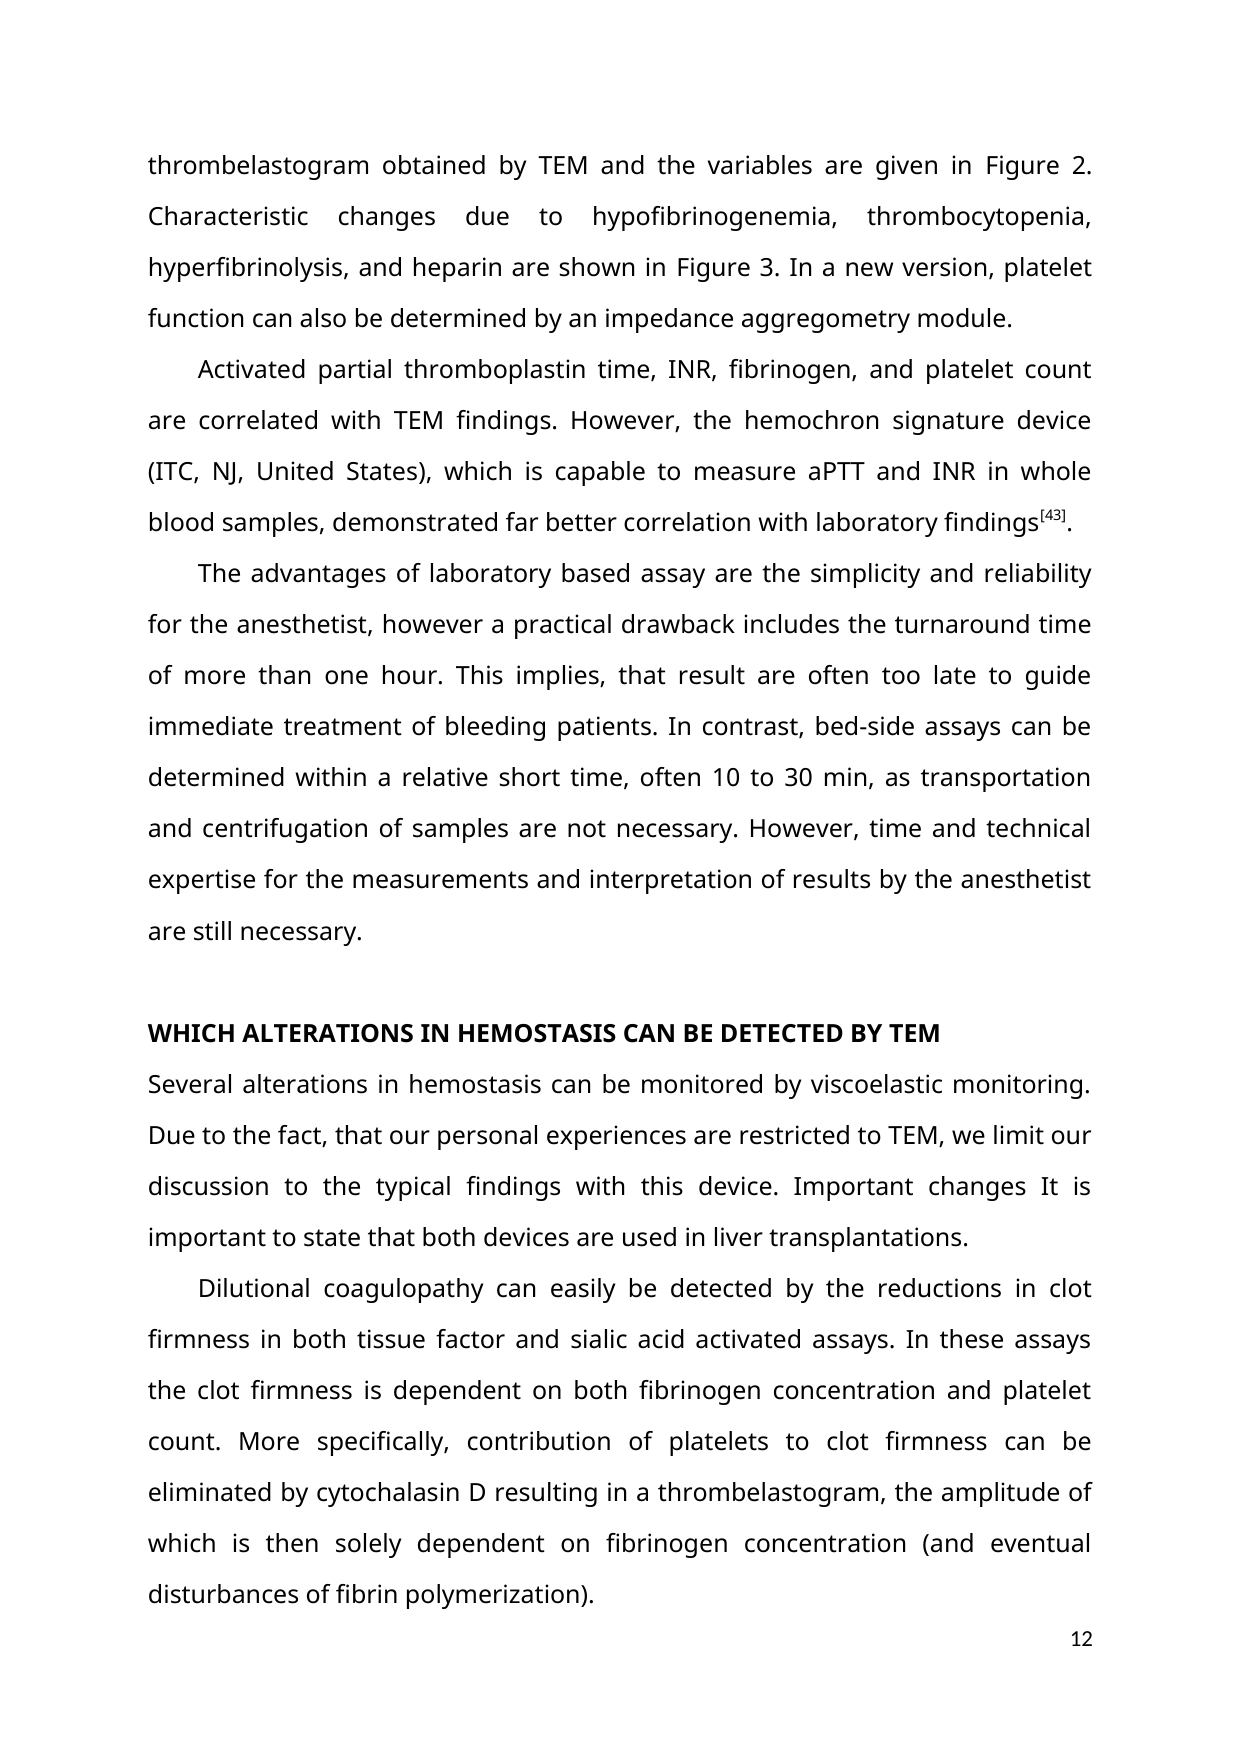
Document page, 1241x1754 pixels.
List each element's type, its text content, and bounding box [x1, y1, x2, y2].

text Dilutional coagulopathy can easily be detected by the reductions in clot firmness in both tissue factor and sialic acid activated assays. In these assays the clot firmness is dependent on both fibrinogen concentration and platelet count. More specifically, contribution of platelets to clot firmness can be eliminated by cytochalasin D resulting in a thrombelastogram, the amplitude of which is then solely dependent on fibrinogen concentration (and eventual disturbances of fibrin polymerization). [148, 1271, 1093, 1611]
text Several alterations in hemostasis can be monitored by viscoelastic monitoring. Due to the fact, that our personal experiences are restricted to TEM, we limit our discussion to the typical findings with this device. Important changes It is important to state that both devices are used in liver transplantations. [148, 1066, 1093, 1253]
text Activated partial thromboplastin time, INR, fibrinogen, and platelet count are correlated with TEM findings. However, the hemochron signature device (ITC, NJ, United States), which is capable to measure aPTT and INR in whole blood samples, demonstrated far better correlation with laboratory findings[43]. [148, 352, 1093, 539]
text Which alterations in hemostasis can be detected by TEM [148, 1015, 1093, 1049]
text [148, 148, 1093, 335]
text The advantages of laboratory based assay are the simplicity and reliability for the anesthetist, however a practical drawback includes the turnaround time of more than one hour. This implies, that result are often too late to guide immediate treatment of bleeding patients. In contrast, bed-side assays can be determined within a relative short time, often 10 to 30 min, as transportation and centrifugation of samples are not necessary. However, time and technical expertise for the measurements and interpretation of results by the anesthetist are still necessary. [148, 556, 1093, 947]
